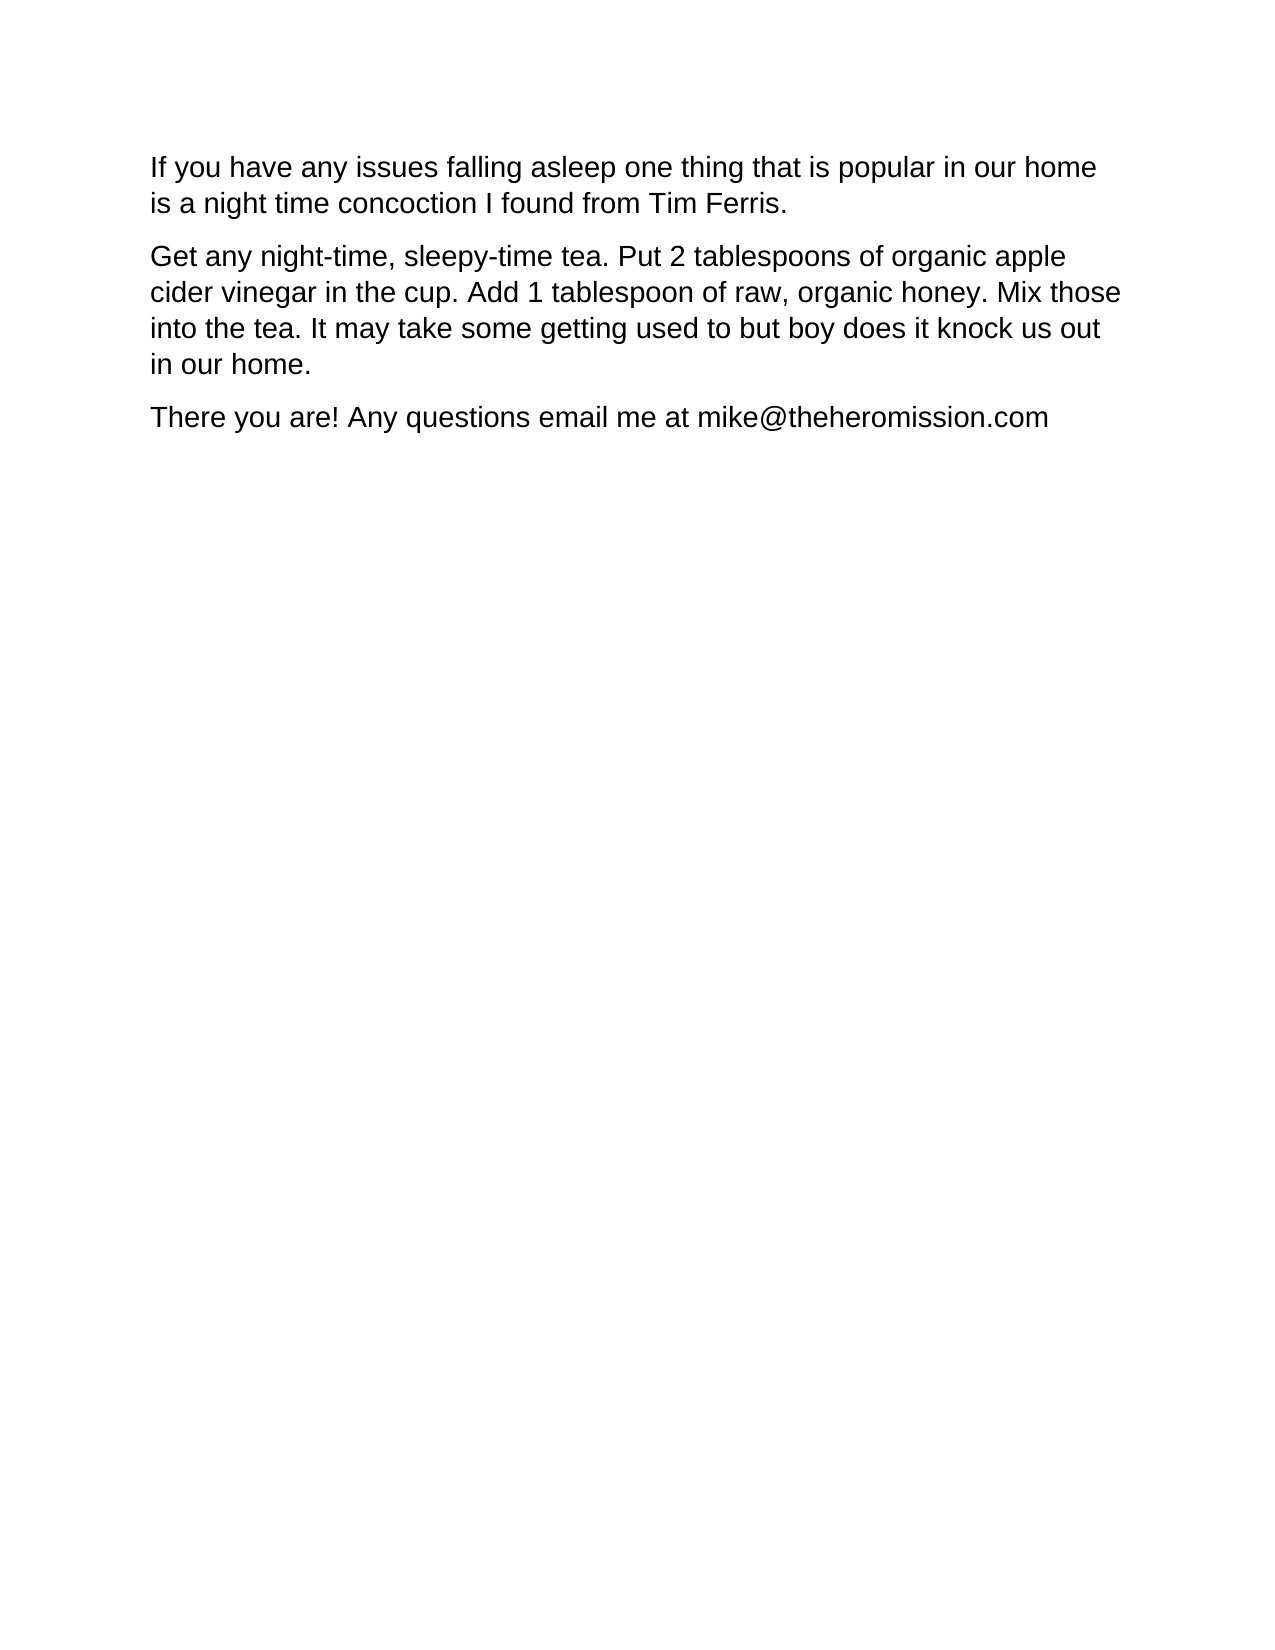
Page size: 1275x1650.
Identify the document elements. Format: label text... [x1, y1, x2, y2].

text Get any night-time, sleepy-time tea. Put 2 tablespoons of organic apple cider vinegar in the cup. Add 1 tablespoon of raw, organic honey. Mix those into the tea. It may take some getting used to but boy does it knock us out in our home. [150, 239, 1125, 381]
text There you are! Any questions email me at mike@theheromission.com [150, 400, 1125, 434]
text If you have any issues falling asleep one thing that is popular in our home is a night time concoction I found from Tim Ferris. [150, 150, 1125, 220]
